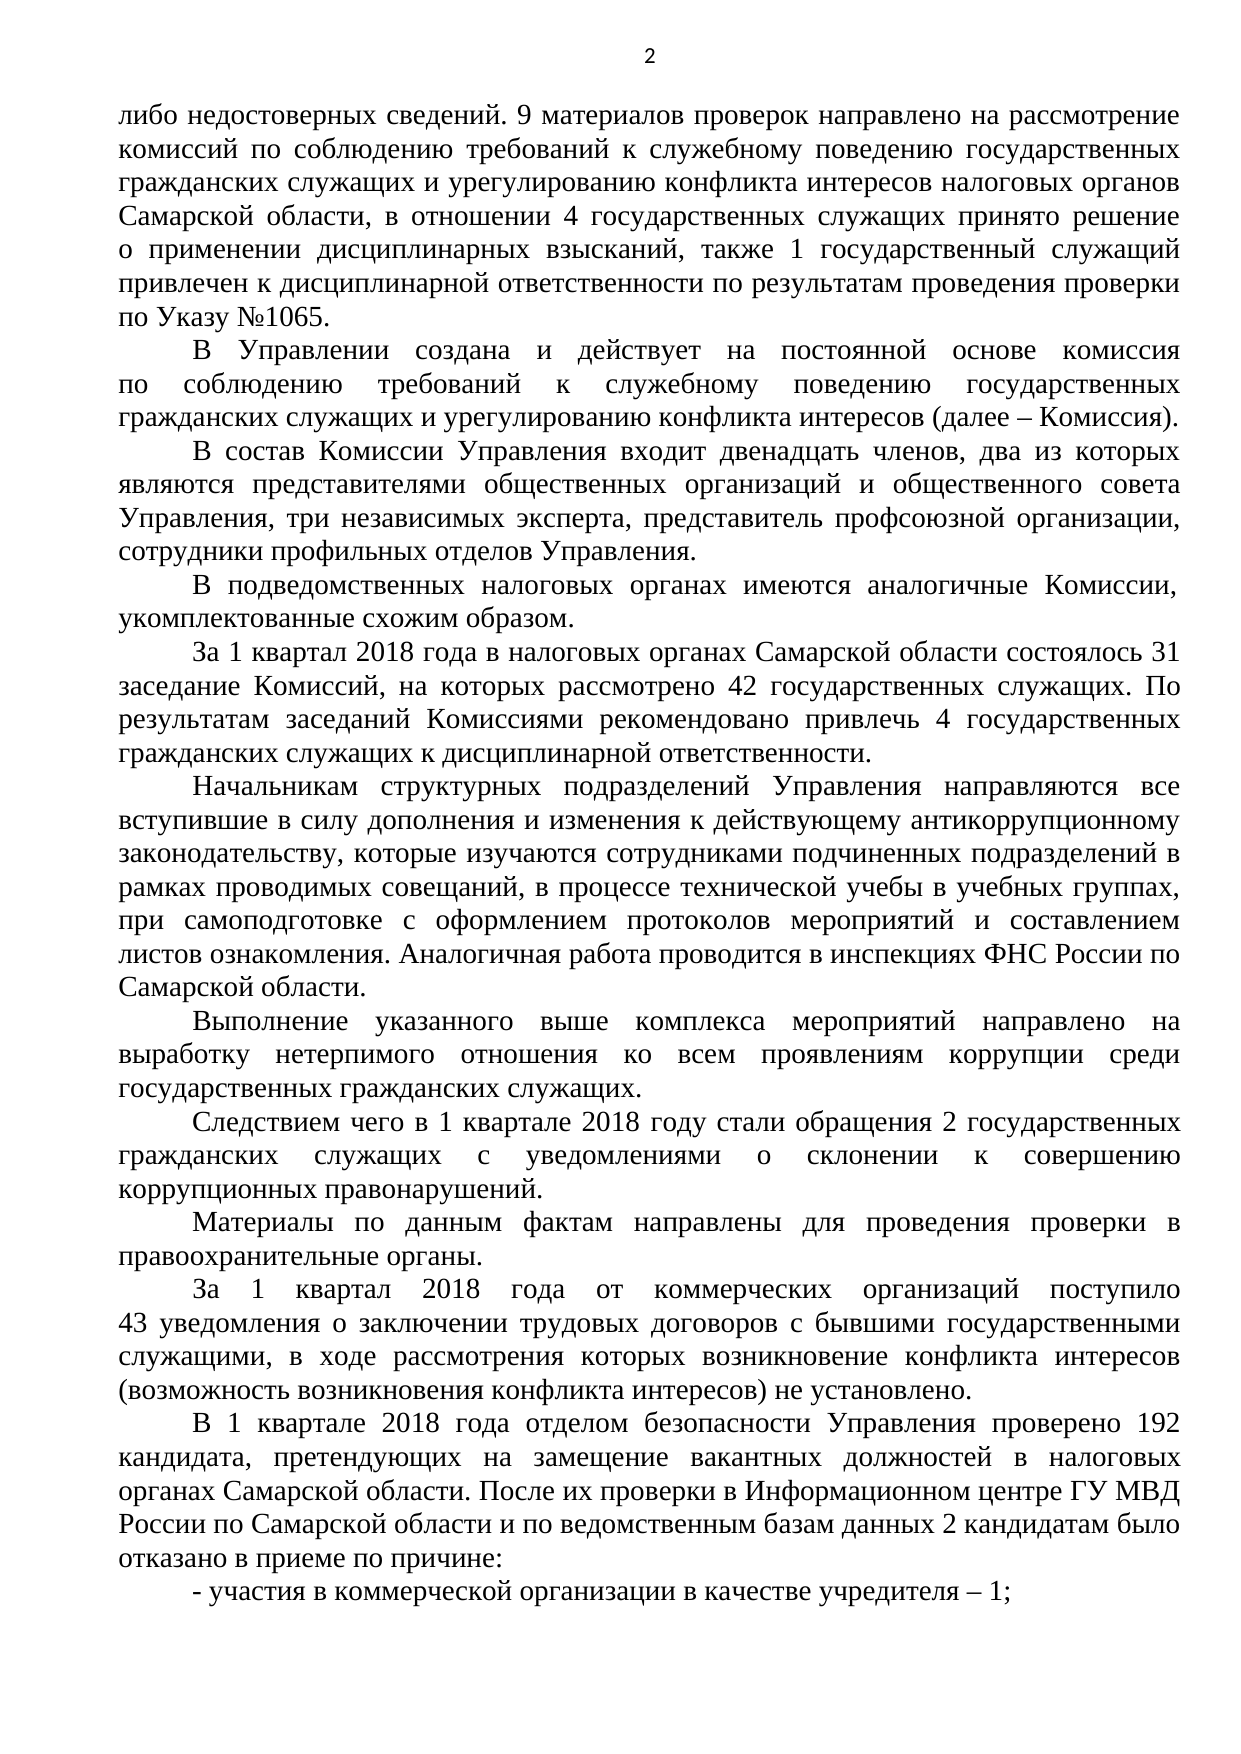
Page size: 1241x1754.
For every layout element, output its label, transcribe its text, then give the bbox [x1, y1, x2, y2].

text За 1 квартал 2018 года от коммерческих организаций поступило 43 уведомления о заключении трудовых договоров с бывшими государственными служащими, в ходе рассмотрения которых возникновение конфликта интересов (возможность возникновения конфликта интересов) не установлено. [118, 1271, 1181, 1406]
text Начальникам структурных подразделений Управления направляются все вступившие в силу дополнения и изменения к действующему антикоррупционному законодательству, которые изучаются сотрудниками подчиненных подразделений в рамках проводимых совещаний, в процессе технической учебы в учебных группах, при самоподготовке с оформлением протоколов мероприятий и составлением листов ознакомления. Аналогичная работа проводится в инспекциях ФНС России по Самарской области. [118, 768, 1181, 1003]
text В Управлении создана и действует на постоянной основе комиссия по соблюдению требований к служебному поведению государственных гражданских служащих и урегулированию конфликта интересов (далее – Комиссия). [118, 332, 1181, 433]
text В состав Комиссии Управления входит двенадцать членов, два из которых являются представителями общественных организаций и общественного совета Управления, три независимых эксперта, представитель профсоюзной организации, сотрудники профильных отделов Управления. [118, 433, 1181, 567]
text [118, 97, 1181, 332]
text - участия в коммерческой организации в качестве учредителя – 1; [192, 1573, 1182, 1607]
text В подведомственных налоговых органах имеются аналогичные Комиссии, укомплектованные схожим образом. [118, 567, 1178, 634]
text Материалы по данным фактам направлены для проведения проверки в правоохранительные органы. [118, 1204, 1182, 1271]
text Следствием чего в 1 квартале 2018 году стали обращения 2 государственных гражданских служащих с уведомлениями о склонении к совершению коррупционных правонарушений. [118, 1104, 1182, 1204]
text За 1 квартал 2018 года в налоговых органах Самарской области состоялось 31 заседание Комиссий, на которых рассмотрено 42 государственных служащих. По результатам заседаний Комиссиями рекомендовано привлечь 4 государственных гражданских служащих к дисциплинарной ответственности. [118, 634, 1182, 768]
text Выполнение указанного выше комплекса мероприятий направлено на выработку нетерпимого отношения ко всем проявлениям коррупции среди государственных гражданских служащих. [118, 1003, 1181, 1104]
text В 1 квартале 2018 года отделом безопасности Управления проверено 192 кандидата, претендующих на замещение вакантных должностей в налоговых органах Самарской области. После их проверки в Информационном центре ГУ МВД России по Самарской области и по ведомственным базам данных 2 кандидатам было отказано в приеме по причине: [118, 1406, 1182, 1573]
